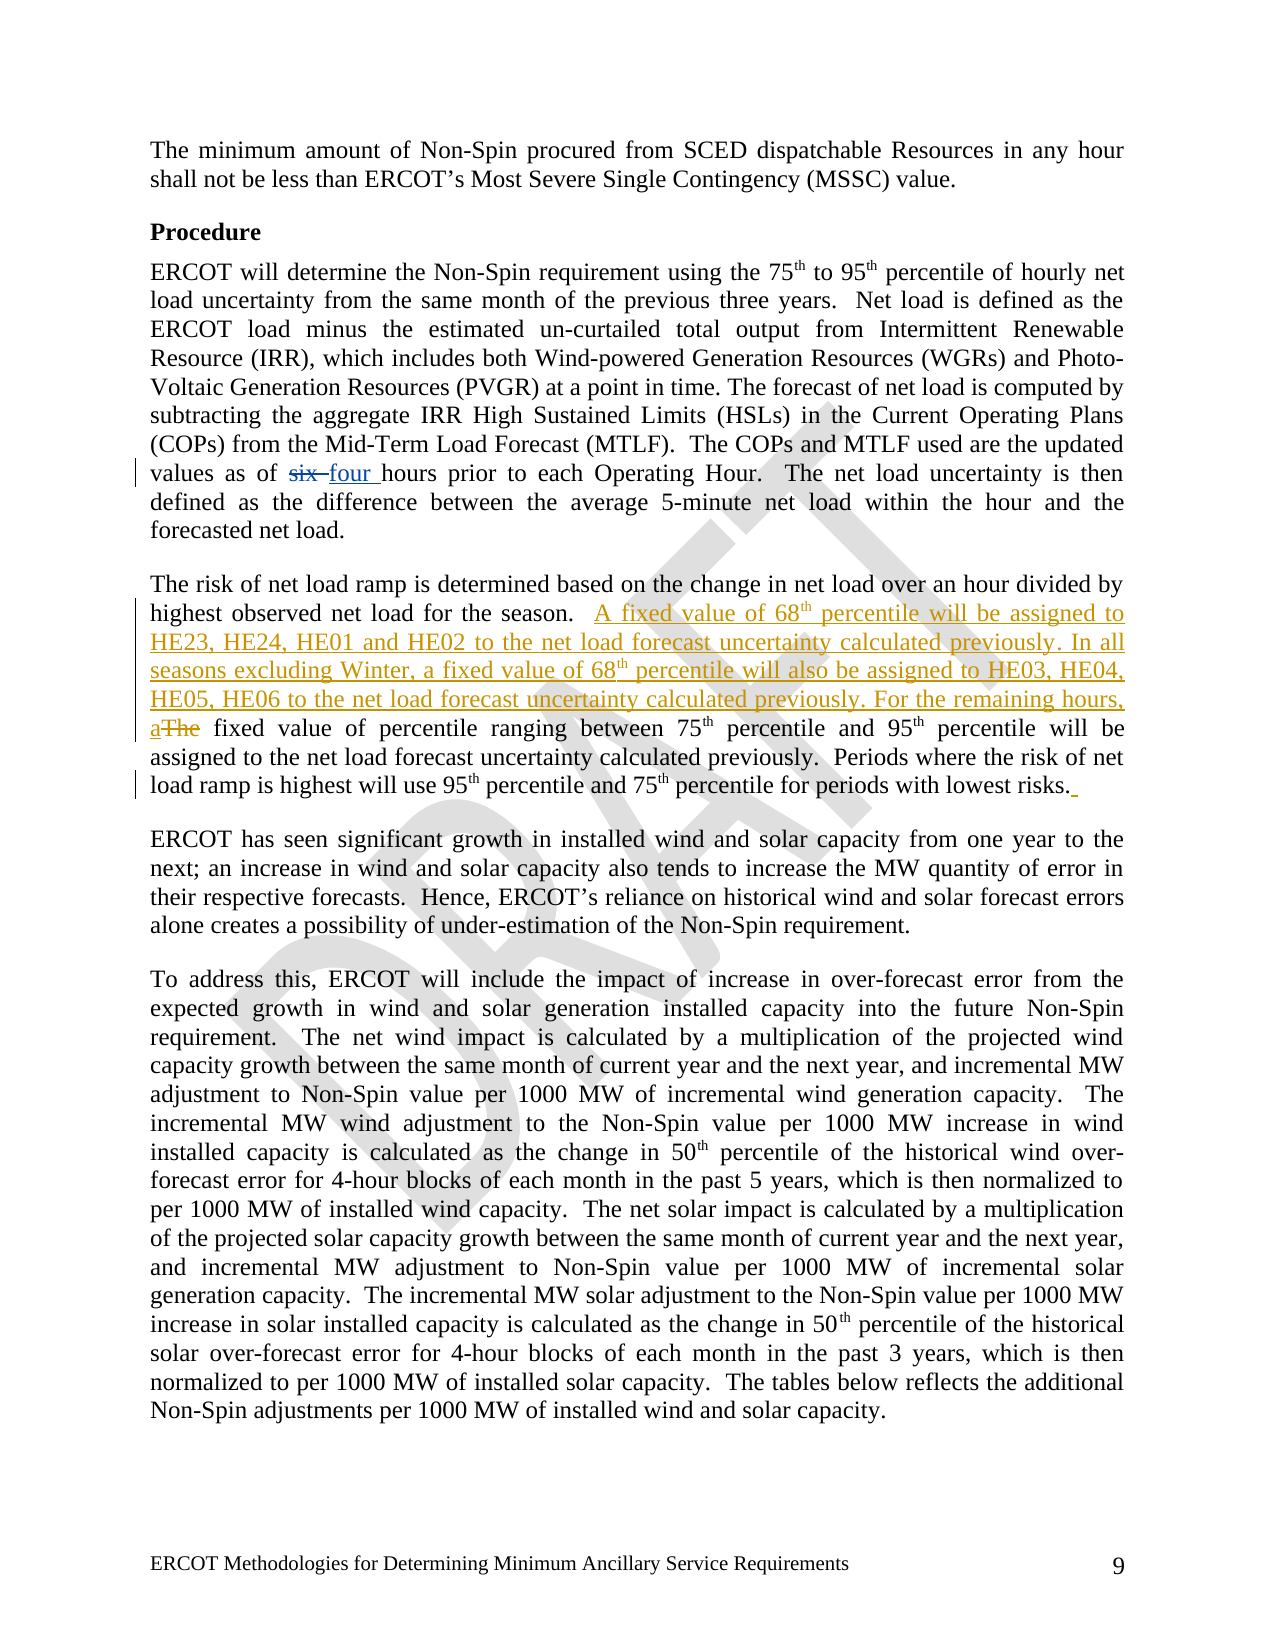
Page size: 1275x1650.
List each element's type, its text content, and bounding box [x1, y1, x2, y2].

text ERCOT will determine the Non-Spin requirement using the 75th to 95th percentile of hourly net load uncertainty from the same month of the previous three years. Net load is defined as the ERCOT load minus the estimated un-curtailed total output from Intermittent Renewable Resource (IRR), which includes both Wind-powered Generation Resources (WGRs) and Photo-Voltaic Generation Resources (PVGR) at a point in time. The forecast of net load is computed by subtracting the aggregate IRR High Sustained Limits (HSLs) in the Current Operating Plans (COPs) from the Mid-Term Load Forecast (MTLF). The COPs and MTLF used are the updated values as of hours prior to each Operating Hour. The net load uncertainty is then defined as the difference between the average 5-minute net load within the hour and the forecasted net load. [150, 257, 1125, 544]
text The minimum amount of Non-Spin procured from SCED dispatchable Resources in any hour shall not be less than ERCOT’s Most Severe Single Contingency (MSSC) value. [150, 135, 1125, 192]
text To address this, ERCOT will include the impact of increase in over-forecast error from the expected growth in wind and solar generation installed capacity into the future Non-Spin requirement. The net wind impact is calculated by a multiplication of the projected wind capacity growth between the same month of current year and the next year, and incremental MW adjustment to Non-Spin value per 1000 MW of incremental wind generation capacity. The incremental MW wind adjustment to the Non-Spin value per 1000 MW increase in wind installed capacity is calculated as the change in 50th percentile of the historical wind over-forecast error for 4-hour blocks of each month in the past 5 years, which is then normalized to per 1000 MW of installed wind capacity. The net solar impact is calculated by a multiplication of the projected solar capacity growth between the same month of current year and the next year, and incremental MW adjustment to Non-Spin value per 1000 MW of incremental solar generation capacity. The incremental MW solar adjustment to the Non-Spin value per 1000 MW increase in solar installed capacity is calculated as the change in 50th percentile of the historical solar over-forecast error for 4-hour blocks of each month in the past 3 years, which is then normalized to per 1000 MW of installed solar capacity. The tables below reflects the additional Non-Spin adjustments per 1000 MW of installed wind and solar capacity. [150, 964, 1125, 1424]
text The risk of net load ramp is determined based on the change in net load over an hour divided by highest observed net load for the season. fixed value of percentile ranging between 75th percentile and 95th percentile will be assigned to the net load forecast uncertainty calculated previously. Periods where the risk of net load ramp is highest will use 95th percentile and 75th percentile for periods with lowest risks. [150, 569, 1125, 652]
text ERCOT has seen significant growth in installed wind and solar capacity from one year to the next; an increase in wind and solar capacity also tends to increase the MW quantity of error in their respective forecasts. Hence, ERCOT’s reliance on historical wind and solar forecast errors alone creates a possibility of under-estimation of the Non-Spin requirement. [150, 824, 1125, 939]
text The risk of net load ramp is determined based on the change in net load over an hour divided by highest observed net load for the season. fixed value of percentile ranging between 75th percentile and 95th percentile will be assigned to the net load forecast uncertainty calculated previously. Periods where the risk of net load ramp is highest will use 95th percentile and 75th percentile for periods with lowest risks. [150, 711, 1125, 799]
text The risk of net load ramp is determined based on the change in net load over an hour divided by highest observed net load for the season. fixed value of percentile ranging between 75th percentile and 95th percentile will be assigned to the net load forecast uncertainty calculated previously. Periods where the risk of net load ramp is highest will use 95th percentile and 75th percentile for periods with lowest risks. [150, 681, 1125, 709]
subtitle Procedure [150, 217, 1125, 246]
text The risk of net load ramp is determined based on the change in net load over an hour divided by highest observed net load for the season. fixed value of percentile ranging between 75th percentile and 95th percentile will be assigned to the net load forecast uncertainty calculated previously. Periods where the risk of net load ramp is highest will use 95th percentile and 75th percentile for periods with lowest risks. [150, 653, 1125, 680]
